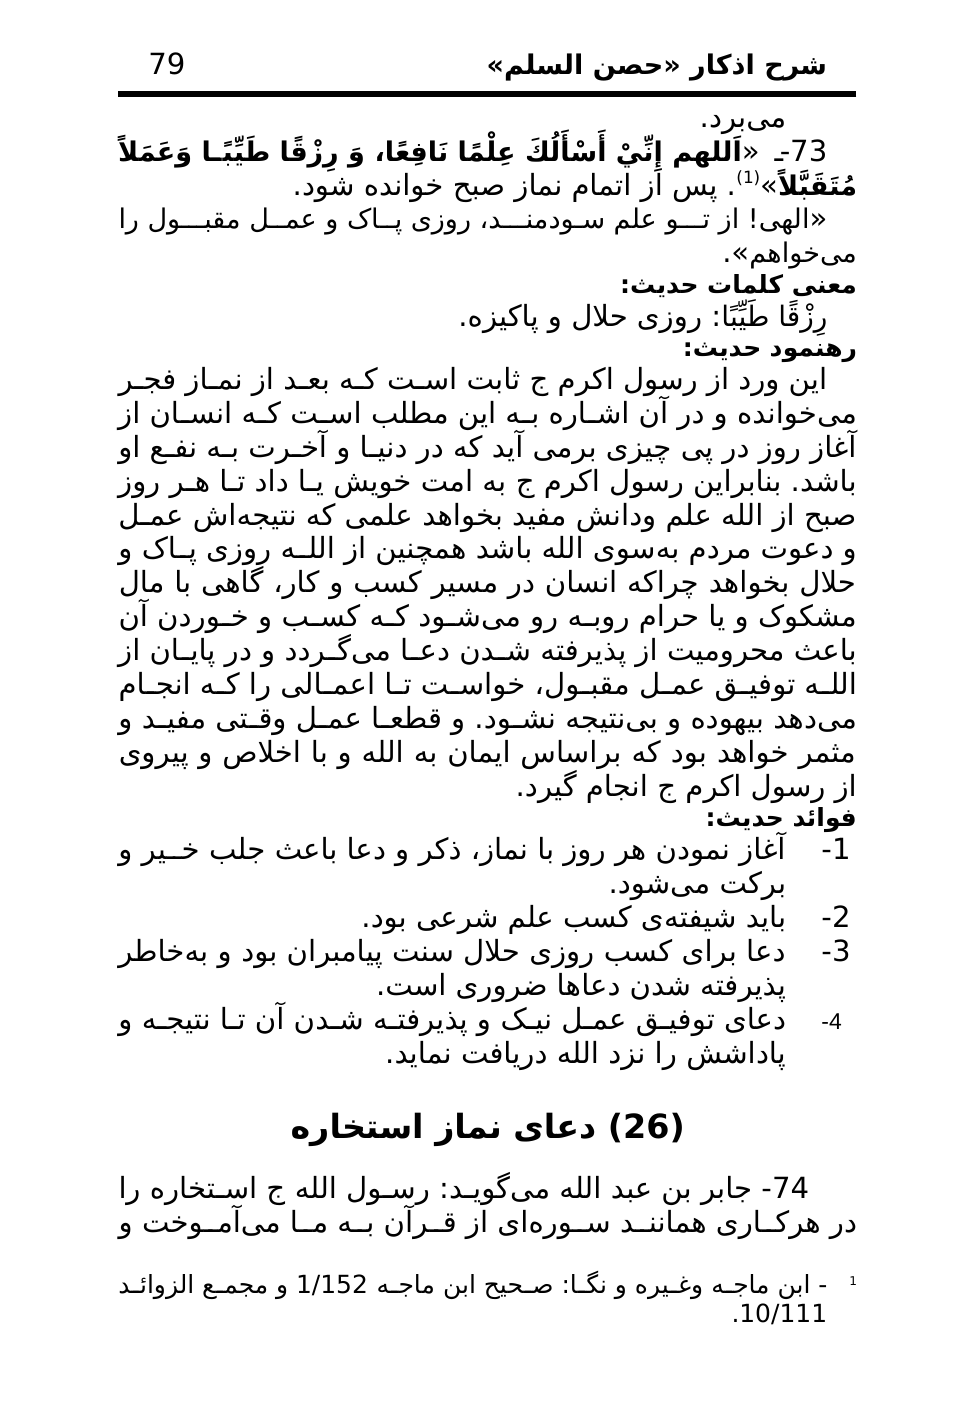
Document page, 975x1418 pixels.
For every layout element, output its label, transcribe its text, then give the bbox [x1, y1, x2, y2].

text (26) دعای نماز استخاره [118, 1108, 857, 1147]
list آغاز نمودن هر روز با نماز، ذکر و دعا باعث جلب خیر و برکت می‌شود. [118, 833, 821, 901]
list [118, 100, 821, 134]
text این ورد از رسول اکرم ج ثابت است که بعد از نماز فجر می‌خوانده و در آن اشاره به این مطلب است که انسان از آغاز روز در پی چیزی برمی آید که در دنیا و آخرت به نفع او باشد. بنابراین رسول اکرم ج به امت خویش یا داد تا هر روز صبح از الله علم ودانش مفید بخواهد علمی که نتیجه‌اش عمل و دعوت مردم به‌سوی الله باشد همچنین از الله روزی پاک و حلال بخواهد چراکه انسان در مسیر کسب و کار، گاهی با مال مشکوک و یا حرام روبه رو می‌شود که کسب و خوردن آن باعث محرومیت از پذیرفته شدن دعا می‌گردد و در پایان از الله توفیق عمل مقبول، خواست تا اعمالی را که انجام می‌دهد بیهوده و بی‌نتیجه نشود. و قطعا عمل وقتی مفید و مثمر خواهد بود که براساس ایمان به الله و با اخلاص و پیروی از رسول اکرم ج انجام گیرد. [118, 362, 857, 803]
text رهنمود حدیث: [118, 333, 857, 362]
text رِزْقًا طَيِّبًا: روزی حلال و پاکیزه. [118, 299, 857, 333]
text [118, 1172, 857, 1240]
list باید شیفته‌ی کسب علم شرعی بود. [118, 901, 821, 934]
list دعا برای کسب روزی حلال سنت پیامبران بود و به‌خاطر پذیرفته شدن دعا‌ها ضروری است. [118, 934, 821, 1002]
text «الهى! از تـو علم سـودمنـد، روزى پاک و عمل مقبـول را مى‌خواهم». [118, 202, 857, 270]
text 73- «اَللهم إِنِّيْ أَسْأَلُكَ عِلْمًا نَافِعًا، وَ رِزْقًا طَيِّبًا وَعَمَلاً مُتَقَبَّلاً»(). پس از اتمام نماز صبح خوانده شود. [118, 134, 857, 202]
text معنی کلمات حدیث: [118, 270, 857, 299]
list دعای توفیق عمل نیک و پذیرفته شدن آن تا نتیجه و پاداشش را نزد الله دریافت نماید. [118, 1002, 821, 1070]
text فوائد حدیث: [118, 803, 857, 833]
